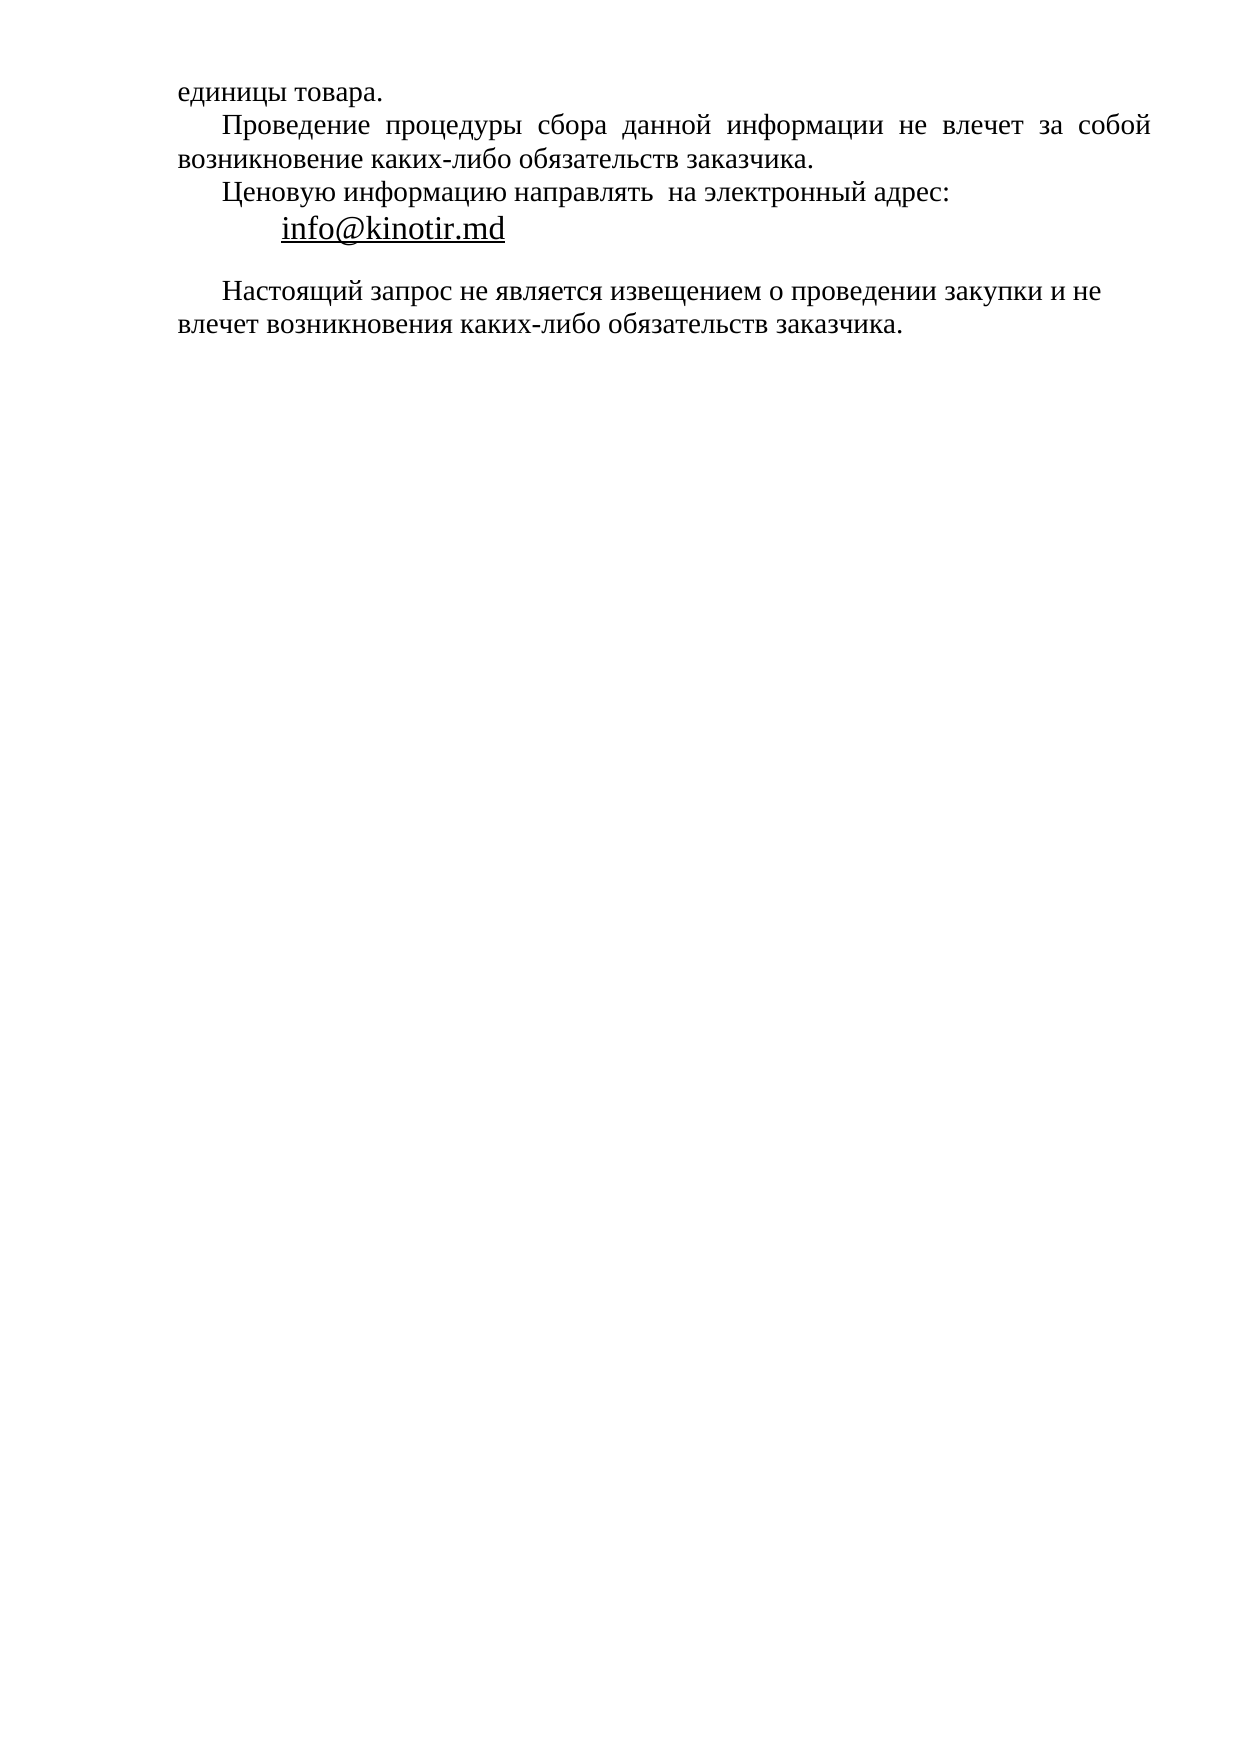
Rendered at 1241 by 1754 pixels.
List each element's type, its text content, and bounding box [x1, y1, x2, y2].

list Ценовую информацию направлять на электронный адрес: [222, 174, 1152, 208]
text info@kinotir.md [281, 208, 1152, 246]
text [177, 74, 1152, 107]
text Проведение процедуры сбора данной информации не влечет за собой возникновение каких-либо обязательств заказчика. [177, 107, 1152, 174]
list Настоящий запрос не является извещением о проведении закупки и не [222, 273, 1152, 306]
list влечет возникновения каких-либо обязательств заказчика. [177, 306, 1152, 340]
